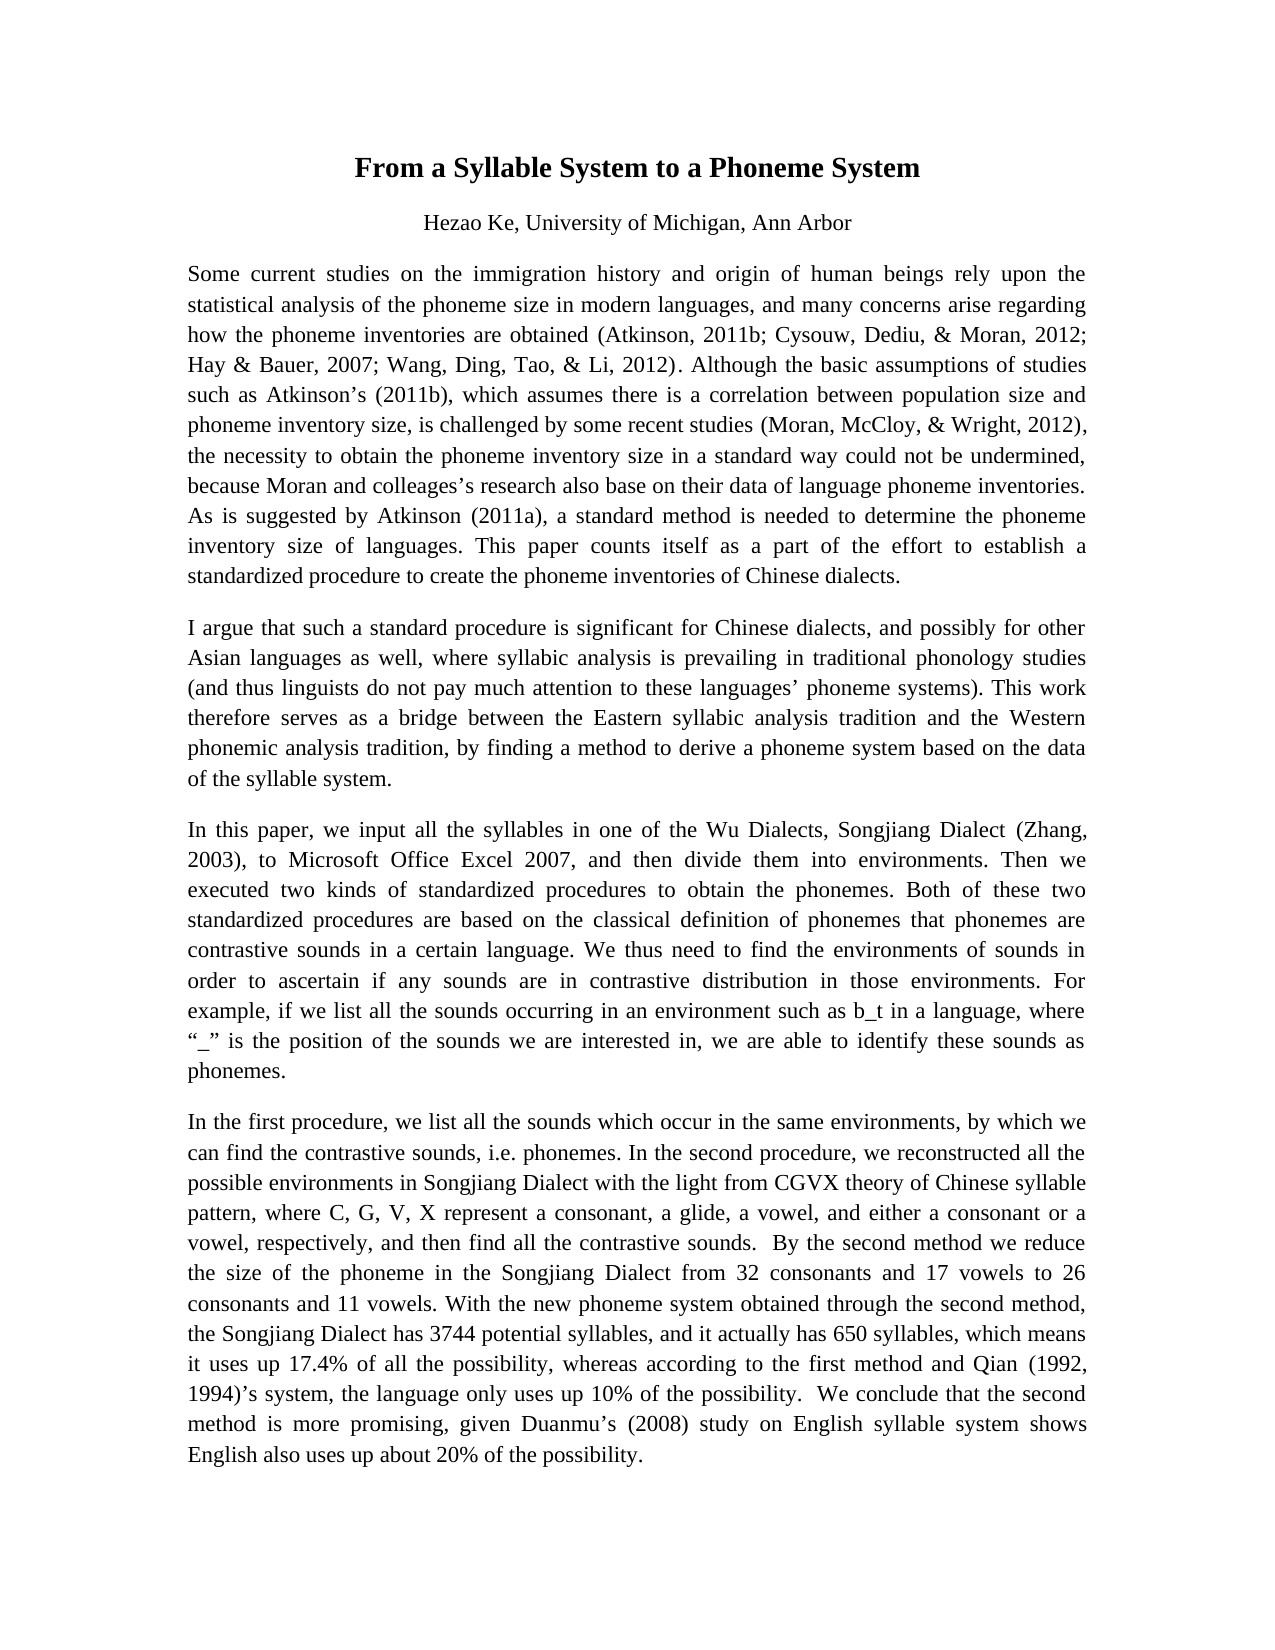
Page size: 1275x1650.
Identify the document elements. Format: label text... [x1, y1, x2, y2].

text I argue that such a standard procedure is significant for Chinese dialects, and possibly for other Asian languages as well, where syllabic analysis is prevailing in traditional phonology studies (and thus linguists do not pay much attention to these languages’ phoneme systems). This work therefore serves as a bridge between the Eastern syllabic analysis tradition and the Western phonemic analysis tradition, by finding a method to derive a phoneme system based on the data of the syllable system. [187, 613, 1087, 791]
text Some current studies on the immigration history and origin of human beings rely upon the statistical analysis of the phoneme size in modern languages, and many concerns arise regarding how the phoneme inventories are obtained (Atkinson, 2011b; Cysouw, Dediu, & Moran, 2012; Hay & Bauer, 2007; Wang, Ding, Tao, & Li, 2012). Although the basic assumptions of studies such as Atkinson’s (2011b), which assumes there is a correlation between population size and phoneme inventory size, is challenged by some recent studies (Moran, McCloy, & Wright, 2012), the necessity to obtain the phoneme inventory size in a standard way could not be undermined, because Moran and colleages’s research also base on their data of language phoneme inventories. As is suggested by Atkinson (2011a), a standard method is needed to determine the phoneme inventory size of languages. This paper counts itself as a part of the effort to establish a standardized procedure to create the phoneme inventories of Chinese dialects. [187, 260, 1087, 589]
text In this paper, we input all the syllables in one of the Wu Dialects, Songjiang Dialect (Zhang, 2003), to Microsoft Office Excel 2007, and then divide them into environments. Then we executed two kinds of standardized procedures to obtain the phonemes. Both of these two standardized procedures are based on the classical definition of phonemes that phonemes are contrastive sounds in a certain language. We thus need to find the environments of sounds in order to ascertain if any sounds are in contrastive distribution in those environments. For example, if we list all the sounds occurring in an environment such as b_t in a language, where “_” is the position of the sounds we are interested in, we are able to identify these sounds as phonemes. [187, 816, 1087, 1084]
text From a Syllable System to a Phoneme System [187, 150, 1087, 183]
text Hezao Ke, University of Michigan, Ann Arbor [187, 209, 1087, 236]
text In the first procedure, we list all the sounds which occur in the same environments, by which we can find the contrastive sounds, i.e. phonemes. In the second procedure, we reconstructed all the possible environments in Songjiang Dialect with the light from CGVX theory of Chinese syllable pattern, where C, G, V, X represent a consonant, a glide, a vowel, and either a consonant or a vowel, respectively, and then find all the contrastive sounds. By the second method we reduce the size of the phoneme in the Songjiang Dialect from 32 consonants and 17 vowels to 26 consonants and 11 vowels. With the new phoneme system obtained through the second method, the Songjiang Dialect has 3744 potential syllables, and it actually has 650 syllables, which means it uses up 17.4% of all the possibility, whereas according to the first method and Qian (1992, 1994)’s system, the language only uses up 10% of the possibility. We conclude that the second method is more promising, given Duanmu’s (2008) study on English syllable system shows English also uses up about 20% of the possibility. [187, 1108, 1087, 1467]
